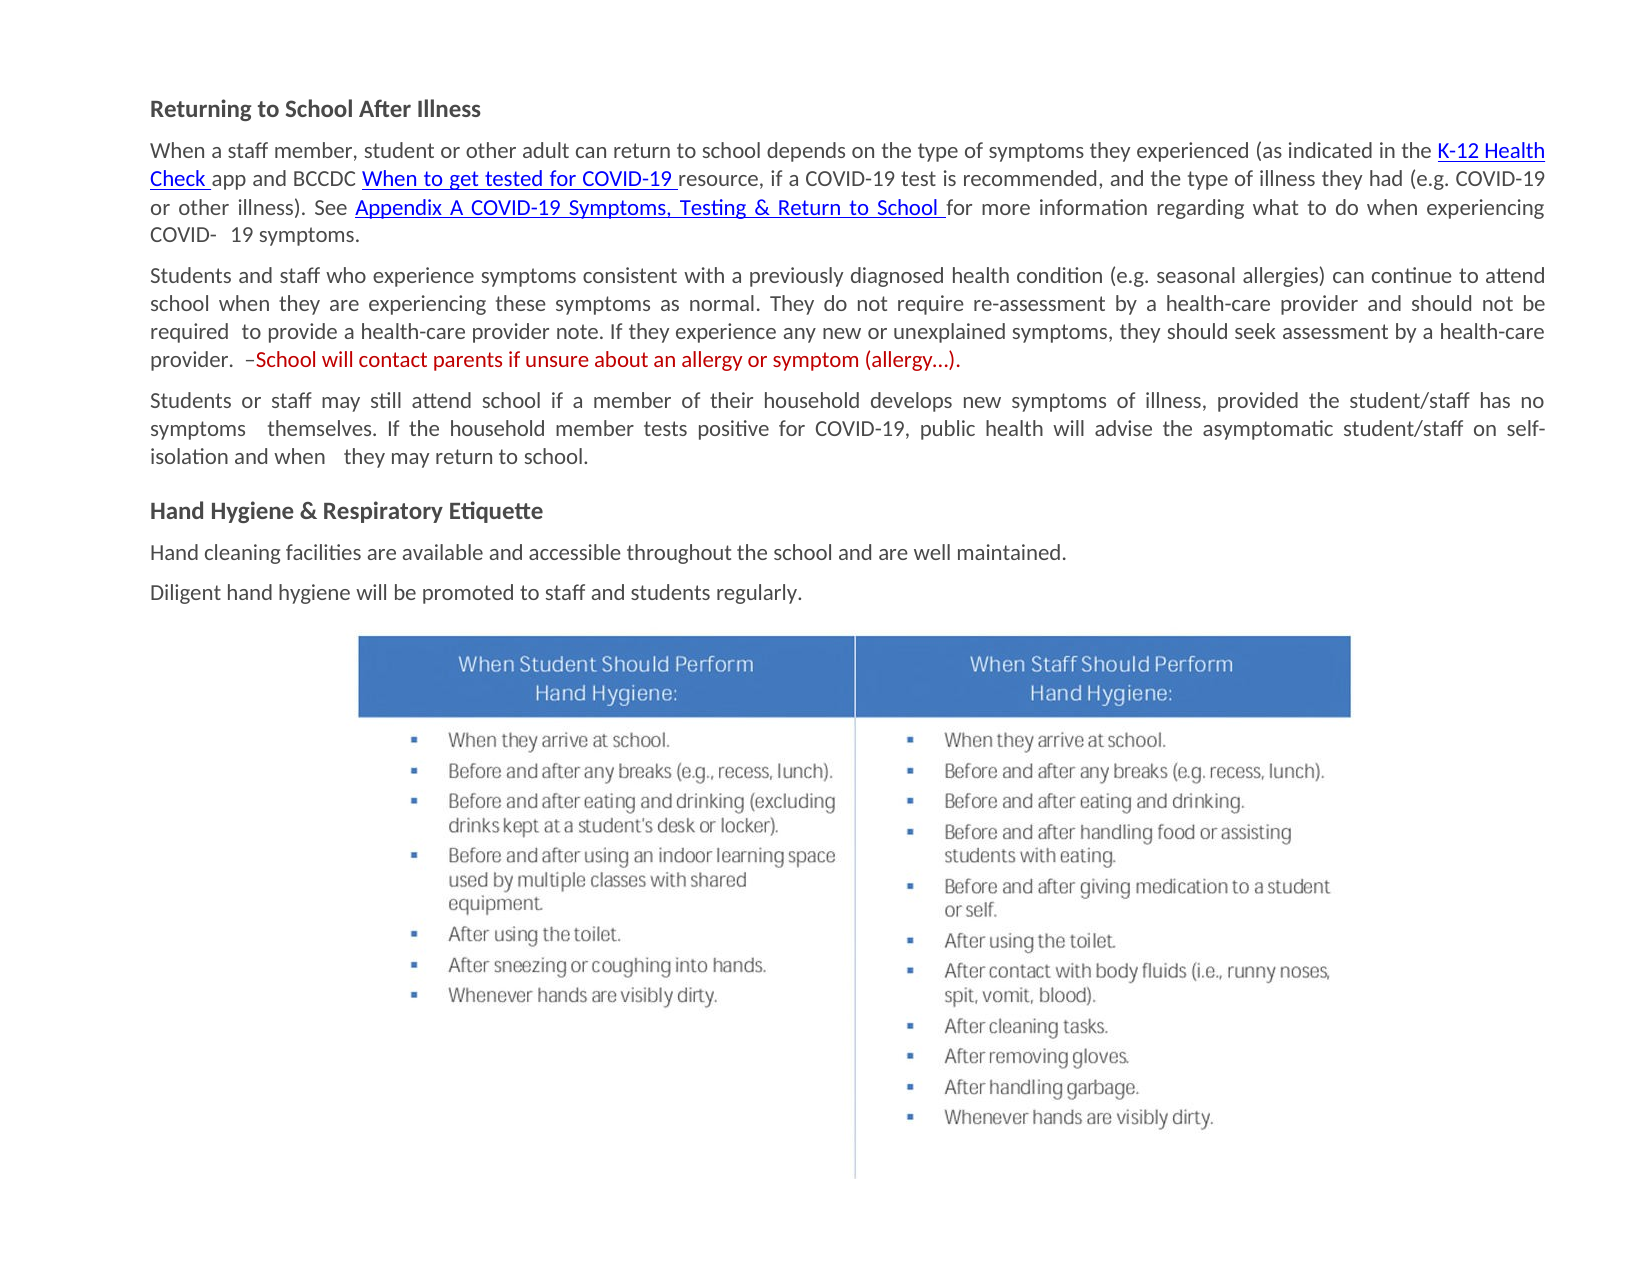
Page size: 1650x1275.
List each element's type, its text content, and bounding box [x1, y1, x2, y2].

text Hand cleaning facilities are available and accessible throughout the school and are well maintained. Diligent hand hygiene will be promoted to staff and students regularly. [150, 538, 1134, 606]
subtitle Hand Hygiene & Respiratory Etiquette [150, 495, 1556, 525]
text When a staff member, student or other adult can return to school depends on the type of symptoms they experienced (as indicated in the K-12 Health Check app and BCCDC When to get tested for COVID-19 resource, if a COVID-19 test is recommended, and the type of illness they had (e.g. COVID-19 or other illness). See Appendix A COVID-19 Symptoms, Testing & Return to School for more information regarding what to do when experiencing COVID- 19 symptoms. [150, 137, 1546, 249]
text Students and staff who experience symptoms consistent with a previously diagnosed health condition (e.g. seasonal allergies) can continue to attend school when they are experiencing these symptoms as normal. They do not require re-assessment by a health-care provider and should not be required to provide a health-care provider note. If they experience any new or unexplained symptoms, they should seek assessment by a health-care provider. –School will contact parents if unsure about an allergy or symptom (allergy…). [150, 261, 1546, 373]
text Students or staff may still attend school if a member of their household develops new symptoms of illness, provided the student/staff has no symptoms themselves. If the household member tests positive for COVID-19, public health will advise the asymptomatic student/staff on self-isolation and when they may return to school. [150, 386, 1546, 470]
picture [330, 614, 1393, 1179]
subtitle Returning to School After Illness [150, 94, 1556, 124]
